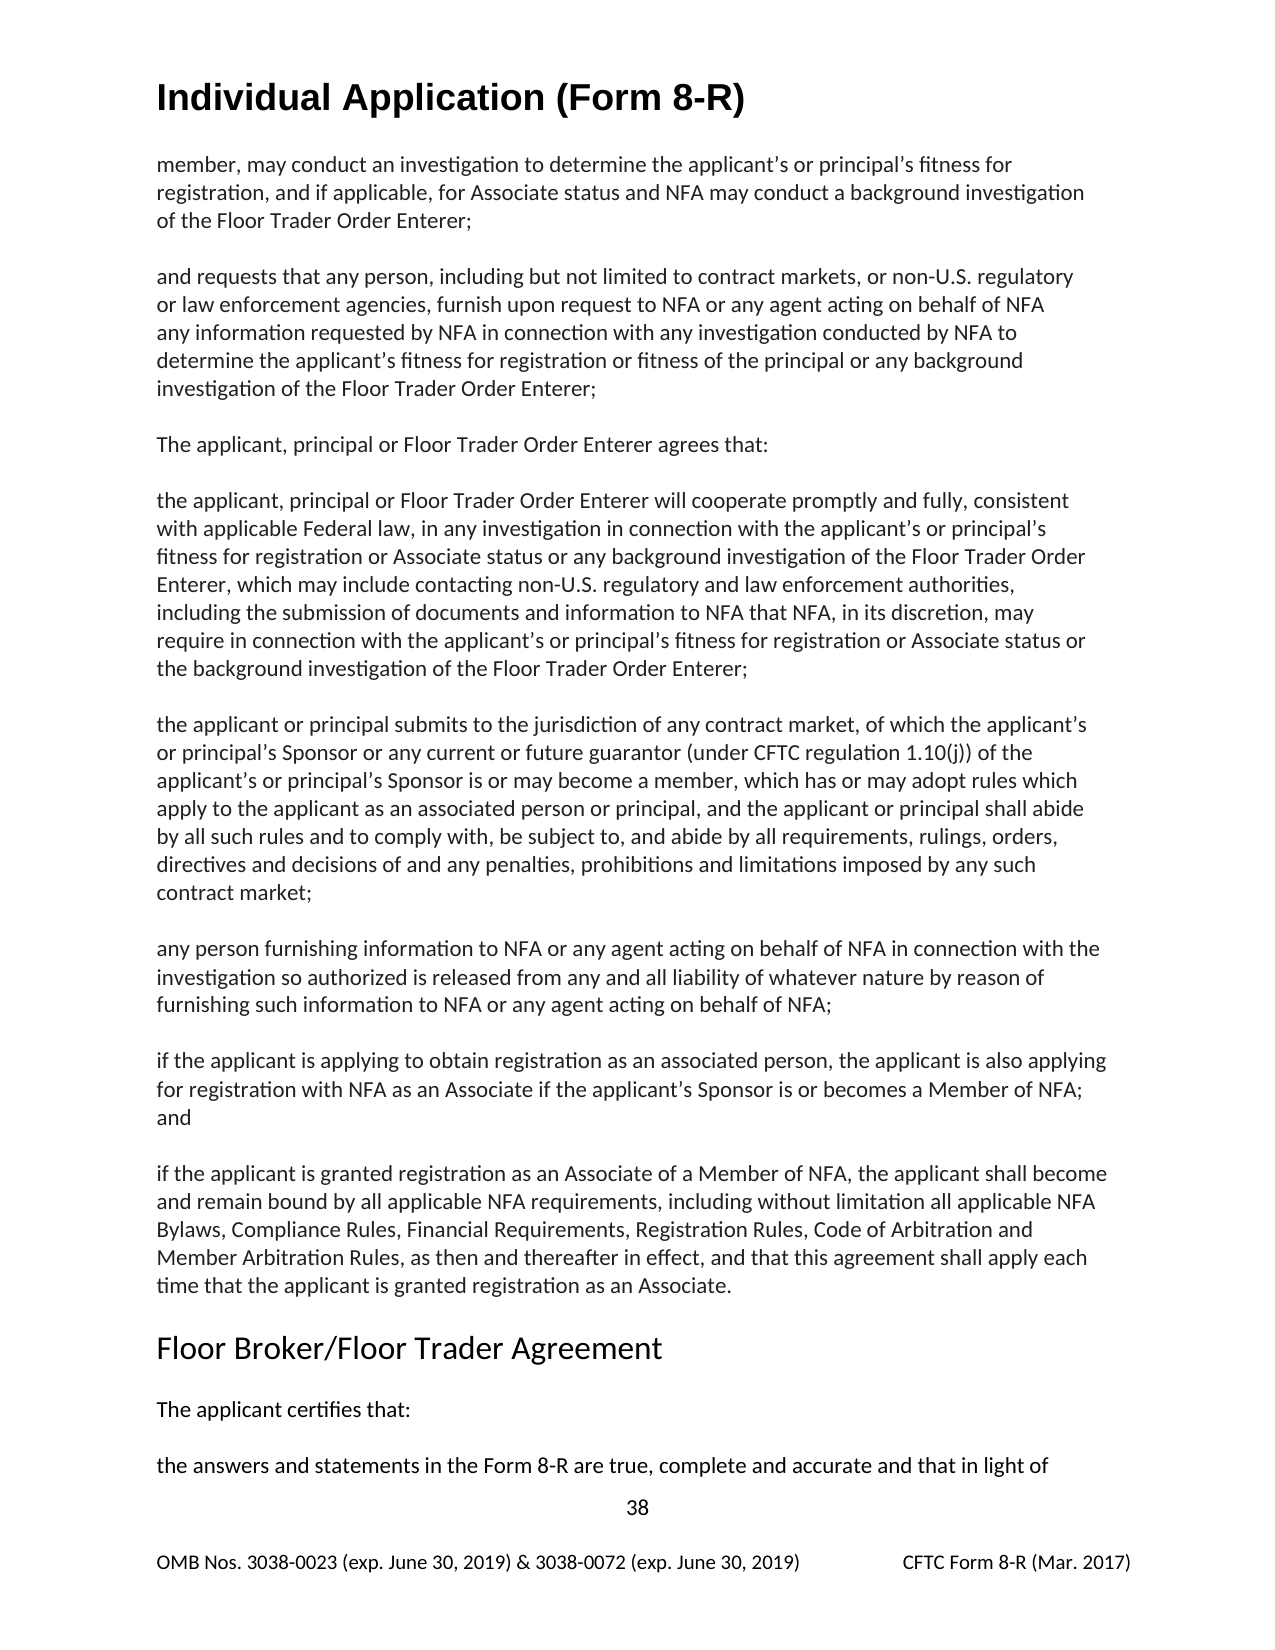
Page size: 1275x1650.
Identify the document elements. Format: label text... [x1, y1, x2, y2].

text if the applicant is granted registration as an Associate of a Member of NFA, the applicant shall become and remain bound by all applicable NFA requirements, including without limitation all applicable NFA Bylaws, Compliance Rules, Financial Requirements, Registration Rules, Code of Arbitration and Member Arbitration Rules, as then and thereafter in effect, and that this agreement shall apply each time that the applicant is granted registration as an Associate. [156, 1159, 1118, 1299]
text The applicant certifies that: [156, 1396, 1118, 1424]
text and requests that any person, including but not limited to contract markets, or non-U.S. regulatory or law enforcement agencies, furnish upon request to NFA or any agent acting on behalf of NFA any information requested by NFA in connection with any investigation conducted by NFA to determine the applicant’s fitness for registration or fitness of the principal or any background investigation of the Floor Trader Order Enterer; [156, 262, 1082, 402]
text if the applicant is applying to obtain registration as an associated person, the applicant is also applying for registration with NFA as an Associate if the applicant’s Sponsor is or becomes a Member of NFA; and [156, 1047, 1118, 1131]
text The applicant, principal or Floor Trader Order Enterer agrees that: [156, 430, 1104, 458]
text the applicant or principal submits to the jurisdiction of any contract market, of which the applicant’s or principal’s Sponsor or any current or future guarantor (under CFTC regulation 1.10(j)) of the applicant’s or principal’s Sponsor is or may become a member, which has or may adopt rules which apply to the applicant as an associated person or principal, and the applicant or principal shall abide by all such rules and to comply with, be subject to, and abide by all requirements, rulings, orders, directives and decisions of and any penalties, prohibitions and limitations imposed by any such contract market; [156, 710, 1106, 907]
text the applicant, principal or Floor Trader Order Enterer will cooperate promptly and fully, consistent with applicable Federal law, in any investigation in connection with the applicant’s or principal’s fitness for registration or Associate status or any background investigation of the Floor Trader Order Enterer, which may include contacting non-U.S. regulatory and law enforcement authorities, including the submission of documents and information to NFA that NFA, in its discretion, may require in connection with the applicant’s or principal’s fitness for registration or Associate status or the background investigation of the Floor Trader Order Enterer; [156, 486, 1106, 682]
text Floor Broker/Floor Trader Agreement [156, 1327, 1118, 1368]
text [156, 150, 1106, 234]
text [156, 1452, 1083, 1480]
text any person furnishing information to NFA or any agent acting on behalf of NFA in connection with the investigation so authorized is released from any and all liability of whatever nature by reason of furnishing such information to NFA or any agent acting on behalf of NFA; [156, 934, 1104, 1019]
